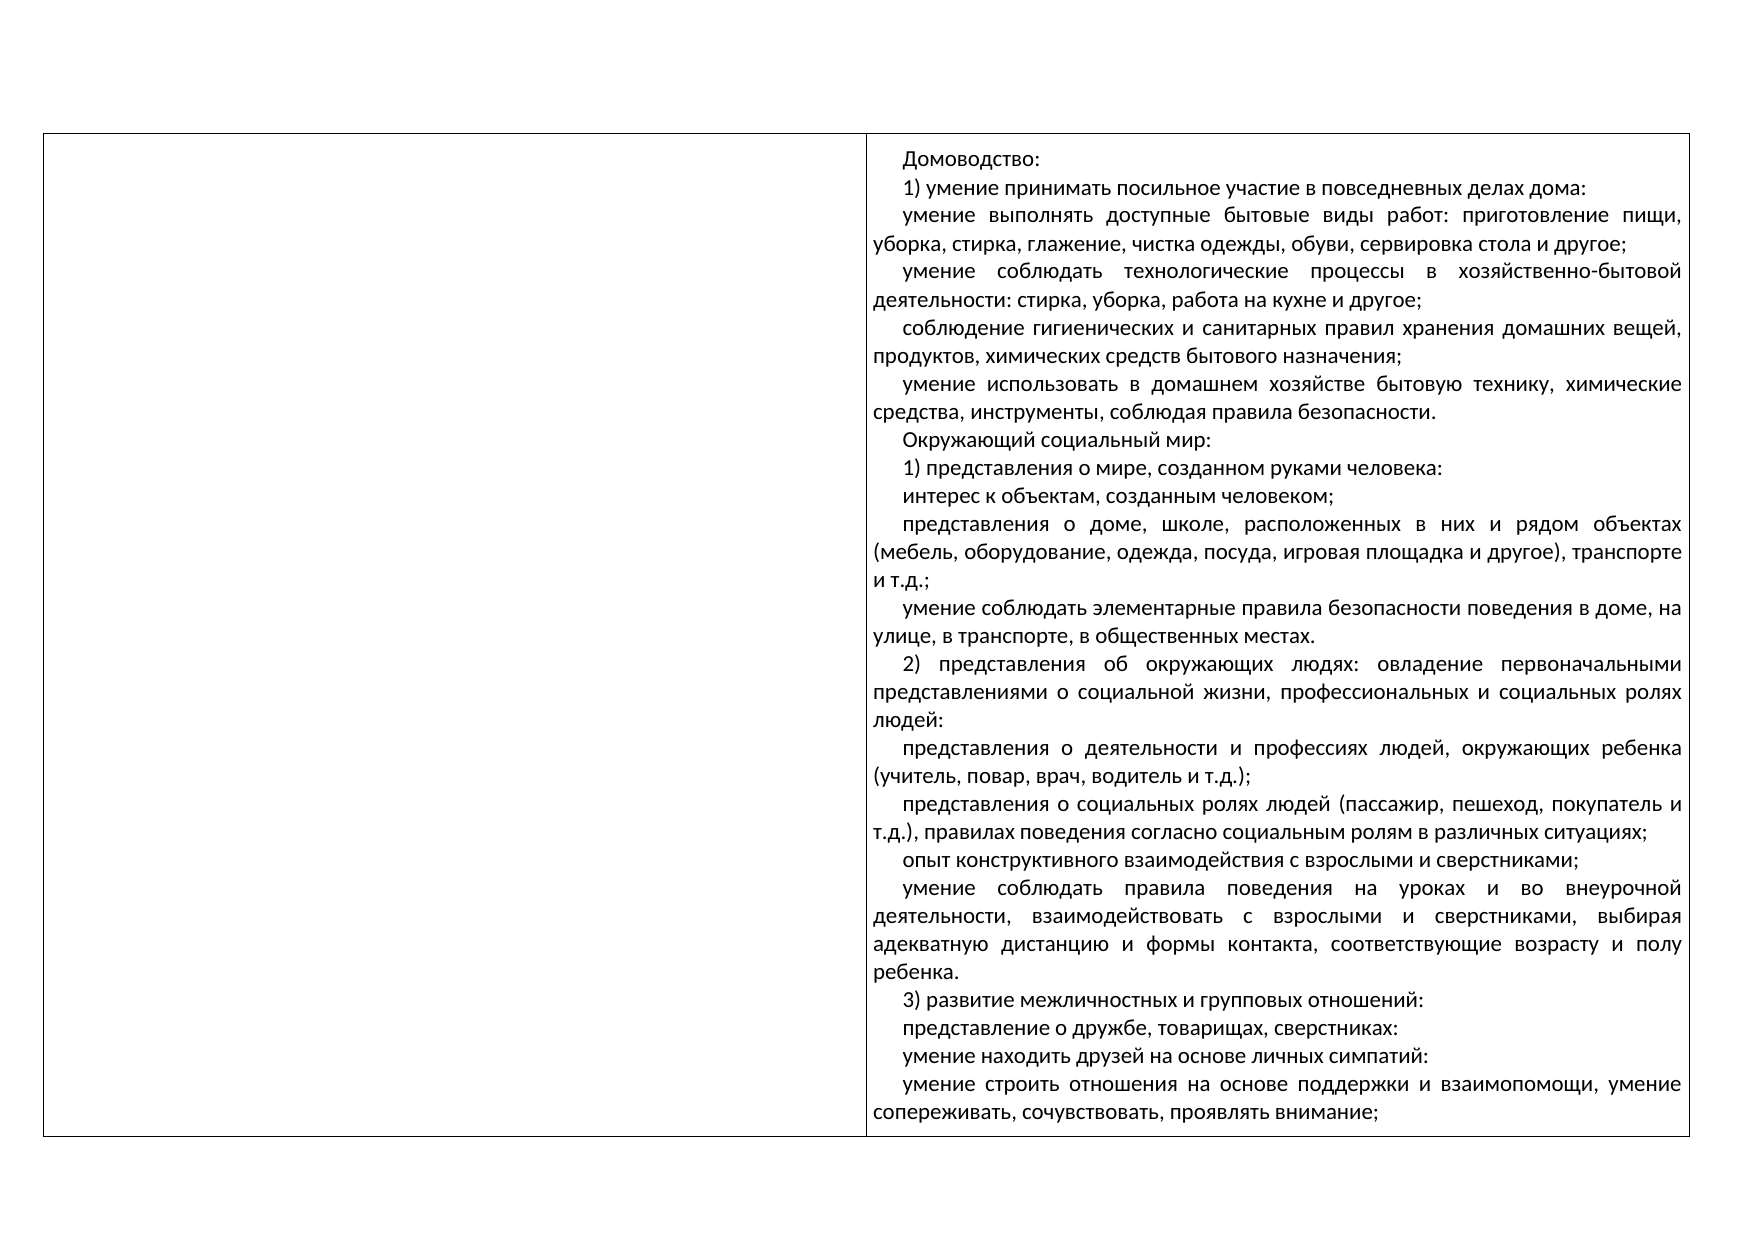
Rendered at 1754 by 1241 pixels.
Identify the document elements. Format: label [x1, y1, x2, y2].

table_cell [867, 134, 1689, 1136]
table_cell [44, 134, 866, 1136]
